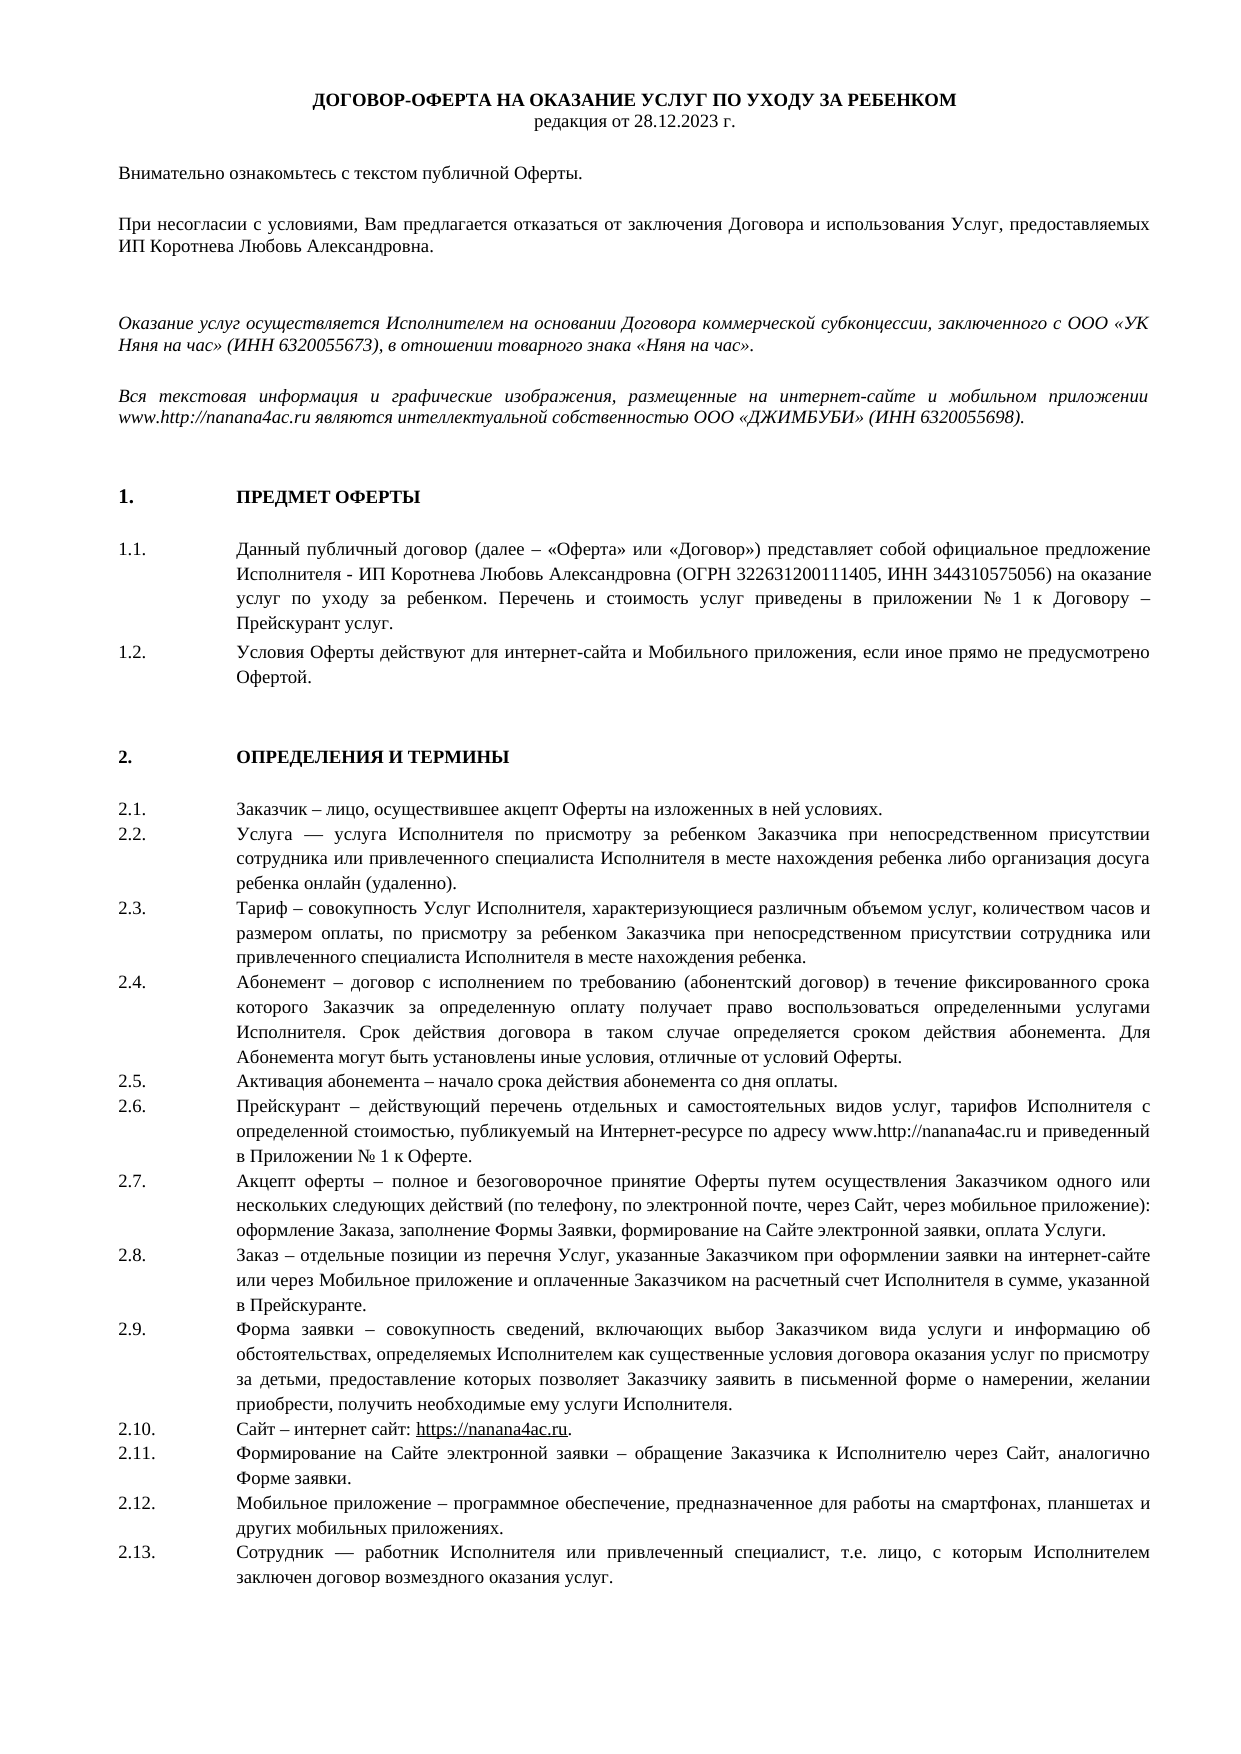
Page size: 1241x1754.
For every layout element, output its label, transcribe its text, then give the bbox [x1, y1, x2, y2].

list Сотрудник — работник Исполнителя или привлеченный специалист, т.е. лицо, с которым Исполнителем заключен договор возмездного оказания услуг. [118, 1541, 1152, 1588]
list ОПРЕДЕЛЕНИЯ И ТЕРМИНЫ [118, 746, 1152, 768]
list Абонемент – договор с исполнением по требованию (абонентский договор) в течение фиксированного срока которого Заказчик за определенную оплату получает право воспользоваться определенными услугами Исполнителя. Срок действия договора в таком случае определяется сроком действия абонемента. Для Абонемента могут быть установлены иные условия, отличные от условий Оферты. [118, 971, 1152, 1067]
list Тариф – совокупность Услуг Исполнителя, характеризующиеся различным объемом услуг, количеством часов и размером оплаты, по присмотру за ребенком Заказчика при непосредственном присутствии сотрудника или привлеченного специалиста Исполнителя в месте нахождения ребенка. [118, 897, 1152, 968]
list Формирование на Сайте электронной заявки – обращение Заказчика к Исполнителю через Сайт, аналогично Форме заявки. [118, 1442, 1152, 1488]
list Заказчик – лицо, осуществившее акцепт Оферты на изложенных в ней условиях. [118, 798, 1152, 819]
list Форма заявки – совокупность сведений, включающих выбор Заказчиком вида услуги и информацию об обстоятельствах, определяемых Исполнителем как существенные условия договора оказания услуг по присмотру за детьми, предоставление которых позволяет Заказчику заявить в письменной форме о намерении, желании приобрести, получить необходимые ему услуги Исполнителя. [118, 1318, 1152, 1414]
list Прейскурант – действующий перечень отдельных и самостоятельных видов услуг, тарифов Исполнителя с определенной стоимостью, публикуемый на Интернет-ресурсе по адресу www.http://nanana4ac.ru и приведенный в Приложении № 1 к Оферте. [118, 1095, 1152, 1166]
text Вся текстовая информация и графические изображения, размещенные на интернет-сайте и мобильном приложении www.http://nanana4ac.ru являются интеллектуальной собственностью ООО «ДЖИМБУБИ» (ИНН 6320055698). [118, 385, 1152, 428]
list Мобильное приложение – программное обеспечение, предназначенное для работы на смартфонах, планшетах и других мобильных приложениях. [118, 1492, 1152, 1538]
list Заказ – отдельные позиции из перечня Услуг, указанные Заказчиком при оформлении заявки на интернет-сайте или через Мобильное приложение и оплаченные Заказчиком на расчетный счет Исполнителя в сумме, указанной в Прейскуранте. [118, 1244, 1152, 1315]
text ДОГОВОР-ОФЕРТА НА ОКАЗАНИЕ УСЛУГ ПО УХОДУ ЗА РЕБЕНКОМ редакция от 28.12.2023 г. [118, 89, 1152, 132]
list Активация абонемента – начало срока действия абонемента со дня оплаты. [118, 1070, 1152, 1092]
list Данный публичный договор (далее – «Оферта» или «Договор») представляет собой официальное предложение Исполнителя - ИП Коротнева Любовь Александровна (ОГРН 322631200111405, ИНН 344310575056) на оказание услуг по уходу за ребенком. Перечень и стоимость услуг приведены в приложении № 1 к Договору – Прейскурант услуг. [118, 538, 1152, 633]
text Внимательно ознакомьтесь с текстом публичной Оферты. [118, 162, 1152, 183]
text Оказание услуг осуществляется Исполнителем на основании Договора коммерческой субконцессии, заключенного с ООО «УК Няня на час» (ИНН 6320055673), в отношении товарного знака «Няня на час». [118, 312, 1152, 355]
list Условия Оферты действуют для интернет-сайта и Мобильного приложения, если иное прямо не предусмотрено Офертой. [118, 641, 1152, 687]
list Сайт – интернет сайт: https://nanana4ac.ru. [118, 1417, 1152, 1439]
list Услуга — услуга Исполнителя по присмотру за ребенком Заказчика при непосредственном присутствии сотрудника или привлеченного специалиста Исполнителя в месте нахождения ребенка либо организация досуга ребенка онлайн (удаленно). [118, 822, 1152, 893]
list ПРЕДМЕТ ОФЕРТЫ [118, 484, 1152, 508]
text При несогласии с условиями, Вам предлагается отказаться от заключения Договора и использования Услуг, предоставляемых ИП Коротнева Любовь Александровна. [118, 213, 1152, 256]
list Акцепт оферты – полное и безоговорочное принятие Оферты путем осуществления Заказчиком одного или нескольких следующих действий (по телефону, по электронной почте, через Сайт, через мобильное приложение): оформление Заказа, заполнение Формы Заявки, формирование на Сайте электронной заявки, оплата Услуги. [118, 1169, 1152, 1241]
